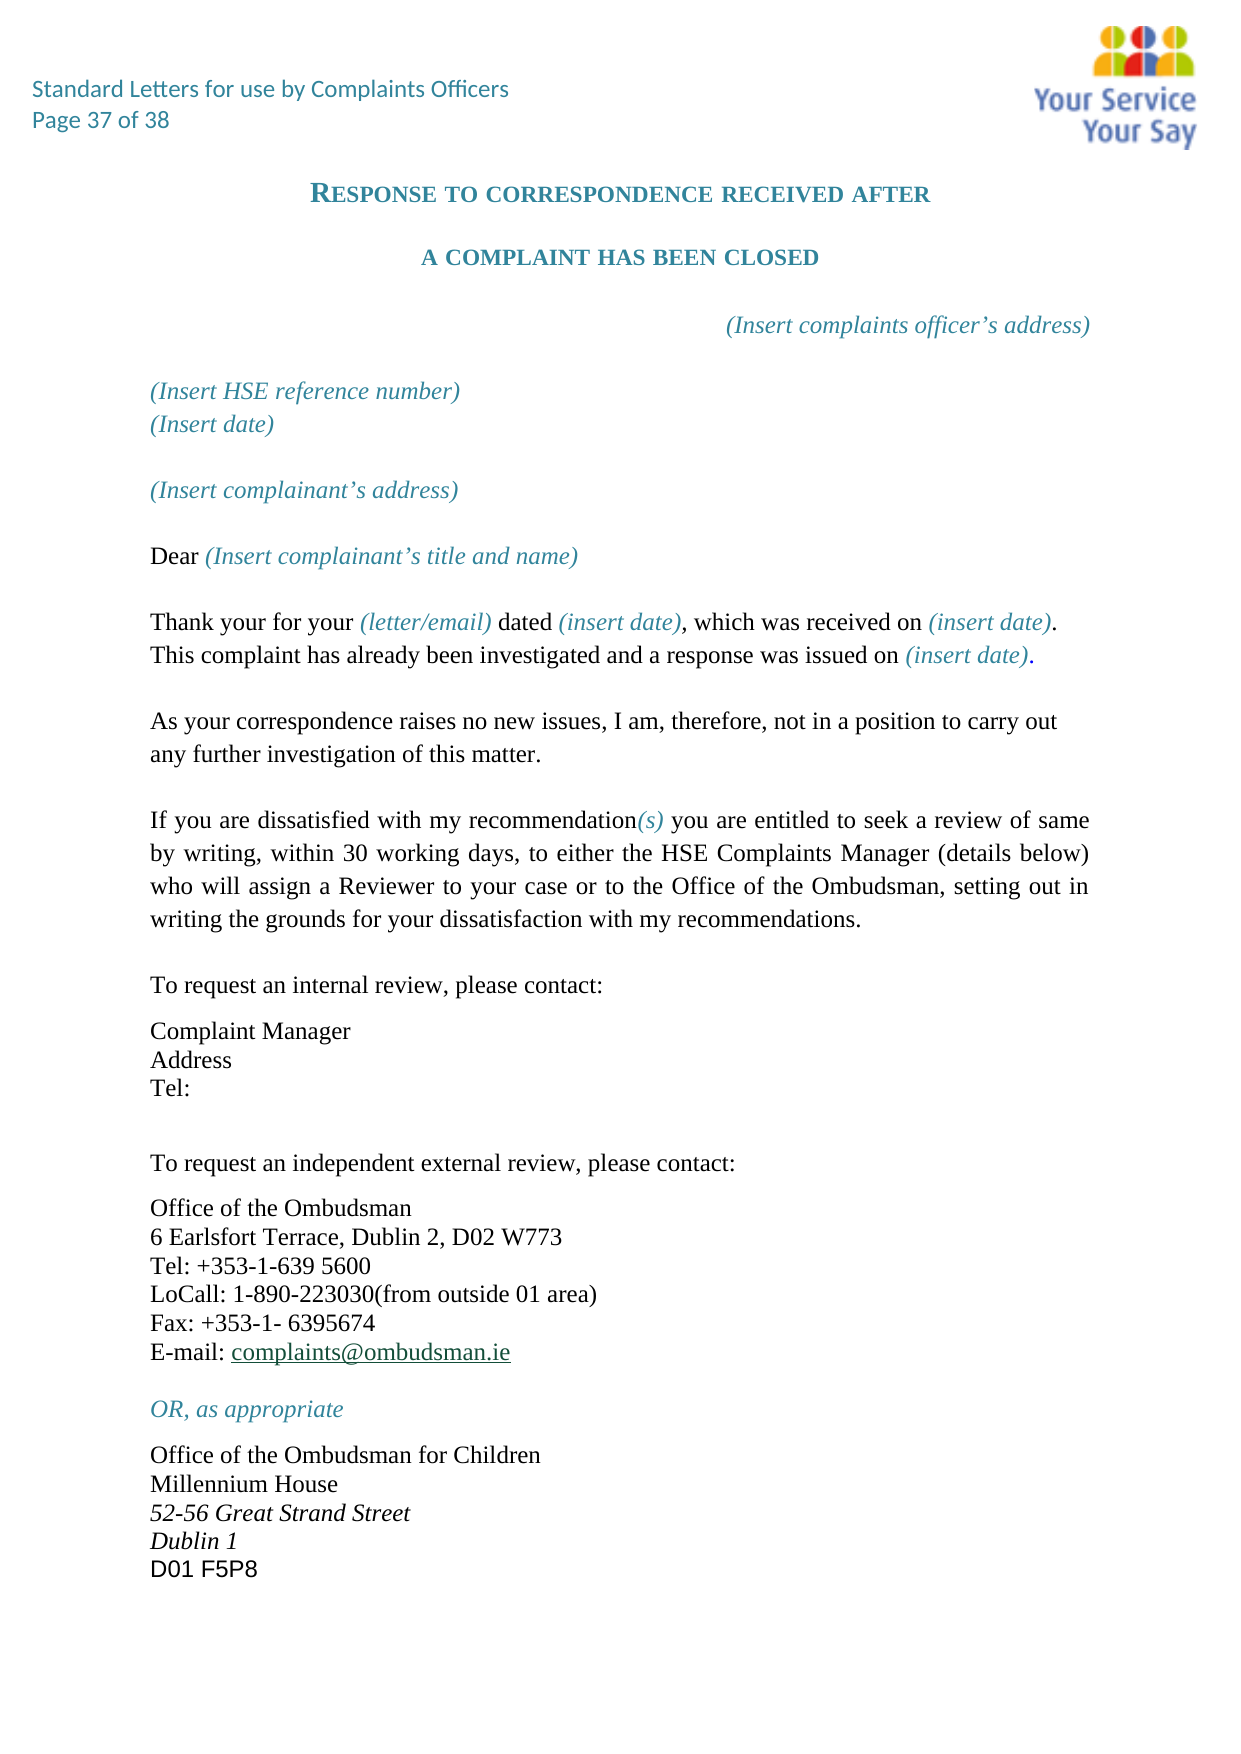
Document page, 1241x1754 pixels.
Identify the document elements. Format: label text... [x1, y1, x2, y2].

subtitle a complaint has been closed [150, 238, 1090, 272]
text Tel: [150, 1073, 1090, 1102]
text Complaint Manager [150, 1016, 1090, 1045]
text (Insert date) [150, 409, 1090, 438]
subtitle Response to correspondence received after [150, 175, 1090, 208]
text Thank your for your (letter/email) dated (insert date), which was received on (insert date). This complaint has already been investigated and a response was issued on (insert date). [150, 607, 1090, 669]
text Millennium House [150, 1469, 1090, 1498]
text Address [150, 1045, 1090, 1073]
text (Insert HSE reference number) [150, 376, 1090, 405]
picture [1034, 26, 1198, 150]
text If you are dissatisfied with my recommendation(s) you are entitled to seek a review of same by writing, within 30 working days, to either the HSE Complaints Manager (details below) who will assign a Reviewer to your case or to the Office of the Ombudsman, setting out in writing the grounds for your dissatisfaction with my recommendations. [150, 805, 1090, 933]
text (Insert complaints officer’s address) [150, 310, 1090, 339]
text OR, as appropriate [150, 1394, 1090, 1423]
text As your correspondence raises no new issues, I am, therefore, not in a position to carry out any further investigation of this matter. [150, 706, 1090, 768]
text (Insert complainant’s address) [150, 475, 1090, 504]
text 6 Earlsfort Terrace, Dublin 2, D02 W773 Tel: +353-1-639 5600 LoCall: 1-890-223030(from outside 01 area) Fax: +353-1- 6395674 E-mail: complaints@ombudsman.ie [150, 1222, 1090, 1366]
text 52-56 Great Strand Street [150, 1498, 1090, 1526]
text Dear (Insert complainant’s title and name) [150, 541, 1090, 570]
text To request an independent external review, please contact: [150, 1148, 1090, 1177]
text D01 F5P8 [150, 1555, 1090, 1583]
text Dublin 1 [150, 1526, 1090, 1555]
text To request an internal review, please contact: [150, 971, 1090, 999]
text Office of the Ombudsman for Children [150, 1440, 1090, 1469]
text Office of the Ombudsman [150, 1193, 1090, 1222]
